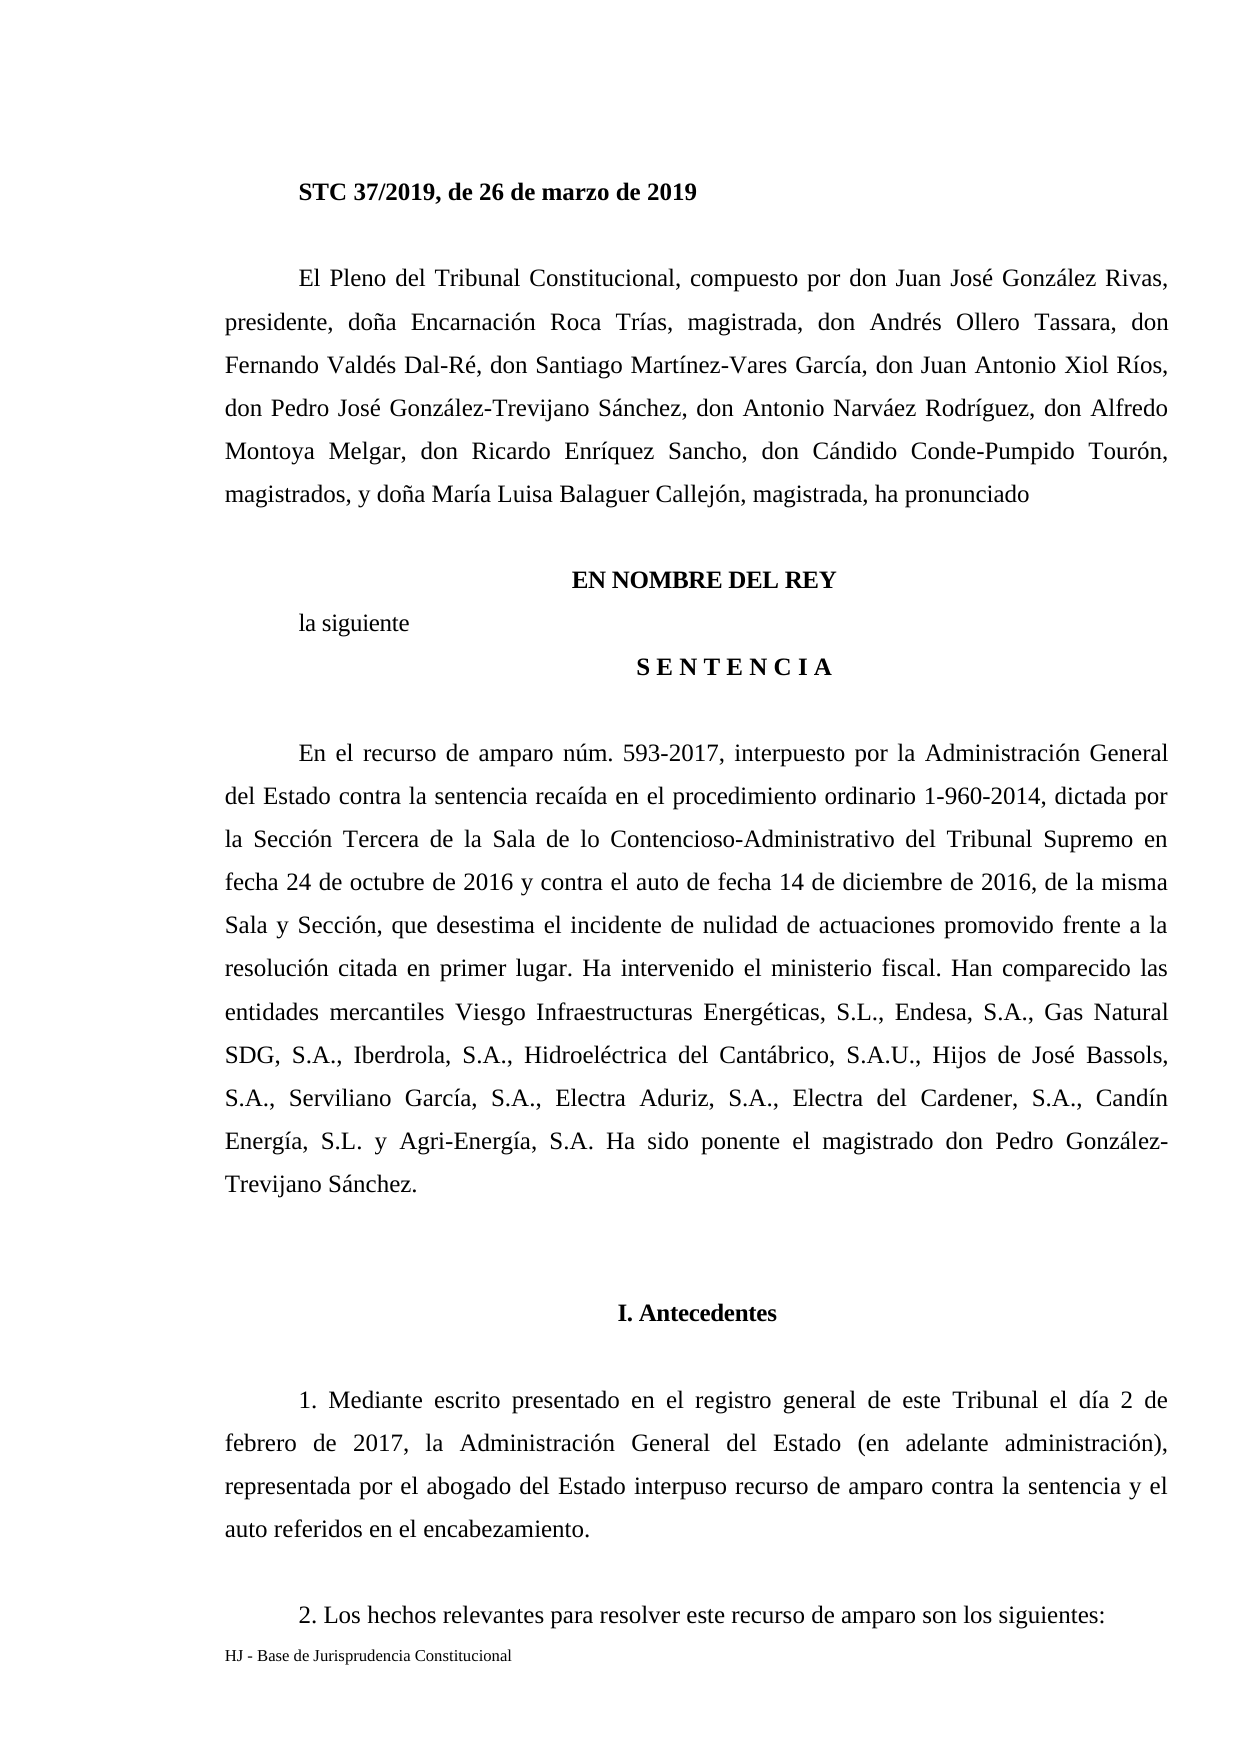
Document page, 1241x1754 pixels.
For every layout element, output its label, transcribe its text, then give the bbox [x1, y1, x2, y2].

text la siguiente [224, 608, 1110, 637]
text En el recurso de amparo núm. 593-2017, interpuesto por la Administración General del Estado contra la sentencia recaída en el procedimiento ordinario 1-960-2014, dictada por la Sección Tercera de la Sala de lo Contencioso-Administrativo del Tribunal Supremo en fecha 24 de octubre de 2016 y contra el auto de fecha 14 de diciembre de 2016, de la misma Sala y Sección, que desestima el incidente de nulidad de actuaciones promovido frente a la resolución citada en primer lugar. Ha intervenido el ministerio fiscal. Han comparecido las entidades mercantiles Viesgo Infraestructuras Energéticas, S.L., Endesa, S.A., Gas Natural SDG, S.A., Iberdrola, S.A., Hidroeléctrica del Cantábrico, S.A.U., Hijos de José Bassols, S.A., Serviliano García, S.A., Electra Aduriz, S.A., Electra del Cardener, S.A., Candín Energía, S.L. y Agri-Energía, S.A. Ha sido ponente el magistrado don Pedro González-Trevijano Sánchez. [224, 738, 1169, 1198]
text EN NOMBRE DEL REY [224, 565, 1110, 594]
text El Pleno del Tribunal Constitucional, compuesto por don Juan José González Rivas, presidente, doña Encarnación Roca Trías, magistrada, don Andrés Ollero Tassara, don Fernando Valdés Dal-Ré, don Santiago Martínez-Vares García, don Juan Antonio Xiol Ríos, don Pedro José González-Trevijano Sánchez, don Antonio Narváez Rodríguez, don Alfredo Montoya Melgar, don Ricardo Enríquez Sancho, don Cándido Conde-Pumpido Tourón, magistrados, y doña María Luisa Balaguer Callejón, magistrada, ha pronunciado [224, 263, 1169, 508]
text I. Antecedentes [224, 1298, 1169, 1327]
text 2. Los hechos relevantes para resolver este recurso de amparo son los siguientes: [224, 1600, 1169, 1629]
text 1. Mediante escrito presentado en el registro general de este Tribunal el día 2 de febrero de 2017, la Administración General del Estado (en adelante administración), representada por el abogado del Estado interpuso recurso de amparo contra la sentencia y el auto referidos en el encabezamiento. [224, 1385, 1169, 1543]
text S E N T E N C I A [224, 652, 1169, 680]
text STC 37/2019, de 26 de marzo de 2019 [224, 177, 1169, 206]
